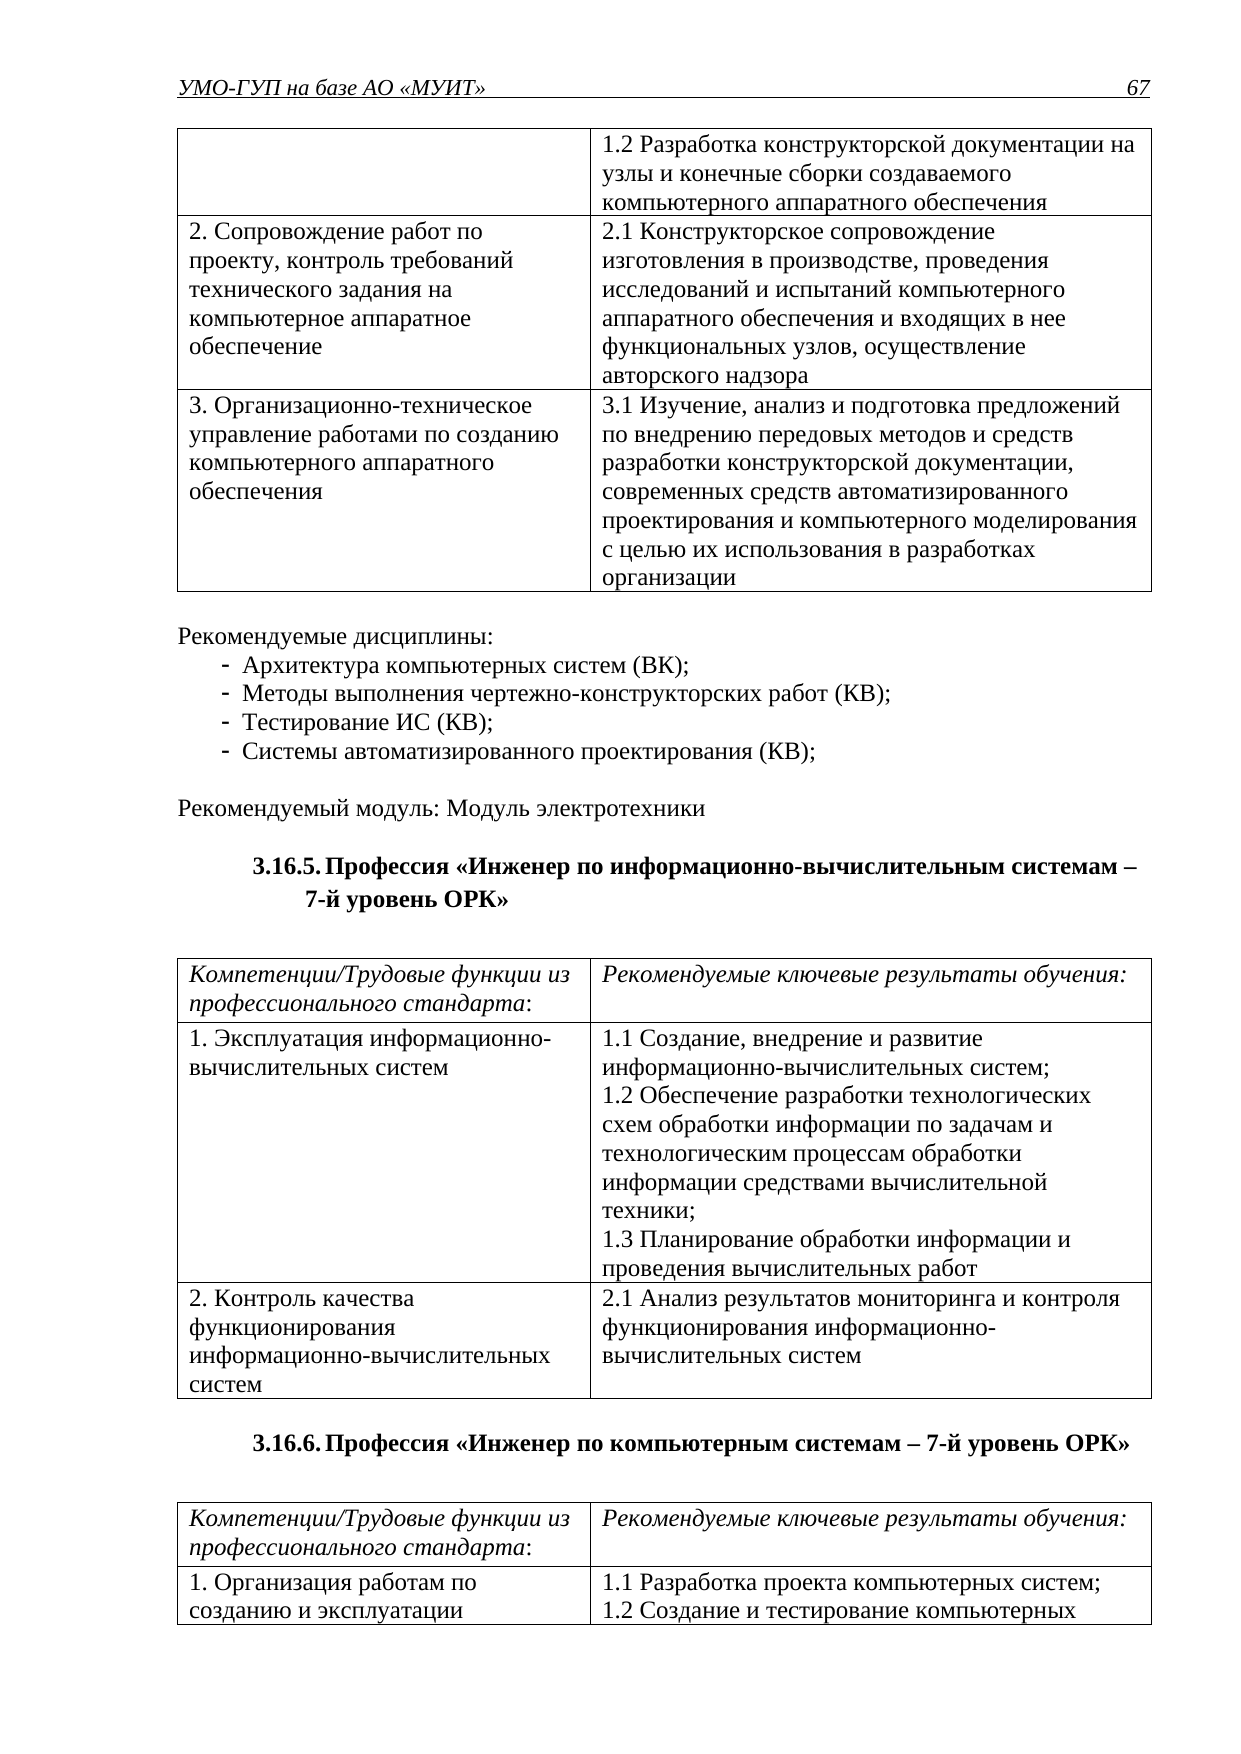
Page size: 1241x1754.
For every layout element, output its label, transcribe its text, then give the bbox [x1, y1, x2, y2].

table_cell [178, 129, 590, 215]
table_cell 2. Контроль качества функционирования информационно-вычислительных систем [178, 1283, 590, 1398]
text Рекомендуемые дисциплины: [177, 621, 1152, 650]
subtitle Профессия «Инженер по информационно-вычислительным системам – 7-й уровень ОРК» [252, 851, 1152, 913]
subtitle Профессия «Инженер по компьютерным системам – 7-й уровень ОРК» [252, 1428, 1152, 1456]
table_cell 2.1 Анализ результатов мониторинга и контроля функционирования информационно-вычислительных систем [591, 1283, 1151, 1398]
table_cell 2. Сопровождение работ по проекту, контроль требований технического задания на компьютерное аппаратное обеспечение [178, 216, 590, 389]
list Методы выполнения чертежно-конструкторских работ (КВ); [221, 678, 1152, 707]
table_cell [591, 129, 1151, 215]
list Архитектура компьютерных систем (ВК); [221, 650, 1152, 678]
table_header Компетенции/Трудовые функции из профессионального стандарта: [178, 1503, 590, 1566]
list Тестирование ИС (КВ); [221, 707, 1152, 736]
table_cell 1.1 Создание, внедрение и развитие информационно-вычислительных систем; 1.2 Обеспечение разработки технологических схем обработки информации по задачам и технологическим процессам обработки информации средствами вычислительной техники; 1.3 Планирование обработки информации и проведения вычислительных работ [591, 1023, 1151, 1282]
list Системы автоматизированного проектирования (КВ); [221, 736, 1152, 765]
table_header Компетенции/Трудовые функции из профессионального стандарта: [178, 959, 590, 1022]
table_cell 1. Эксплуатация информационно-вычислительных систем [178, 1023, 590, 1282]
table_cell 3.1 Изучение, анализ и подготовка предложений по внедрению передовых методов и средств разработки конструкторской документации, современных средств автоматизированного проектирования и компьютерного моделирования с целью их использования в разработках организации [591, 390, 1151, 591]
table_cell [591, 1567, 1151, 1624]
table_cell 2.1 Конструкторское сопровождение изготовления в производстве, проведения исследований и испытаний компьютерного аппаратного обеспечения и входящих в нее функциональных узлов, осуществление авторского надзора [591, 216, 1151, 389]
text Рекомендуемый модуль: Модуль электротехники [177, 793, 1152, 822]
table_header Рекомендуемые ключевые результаты обучения: [591, 1503, 1151, 1566]
table_header Рекомендуемые ключевые результаты обучения: [591, 959, 1151, 1022]
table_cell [178, 1567, 590, 1624]
table_cell 3. Организационно-техническое управление работами по созданию компьютерного аппаратного обеспечения [178, 390, 590, 591]
